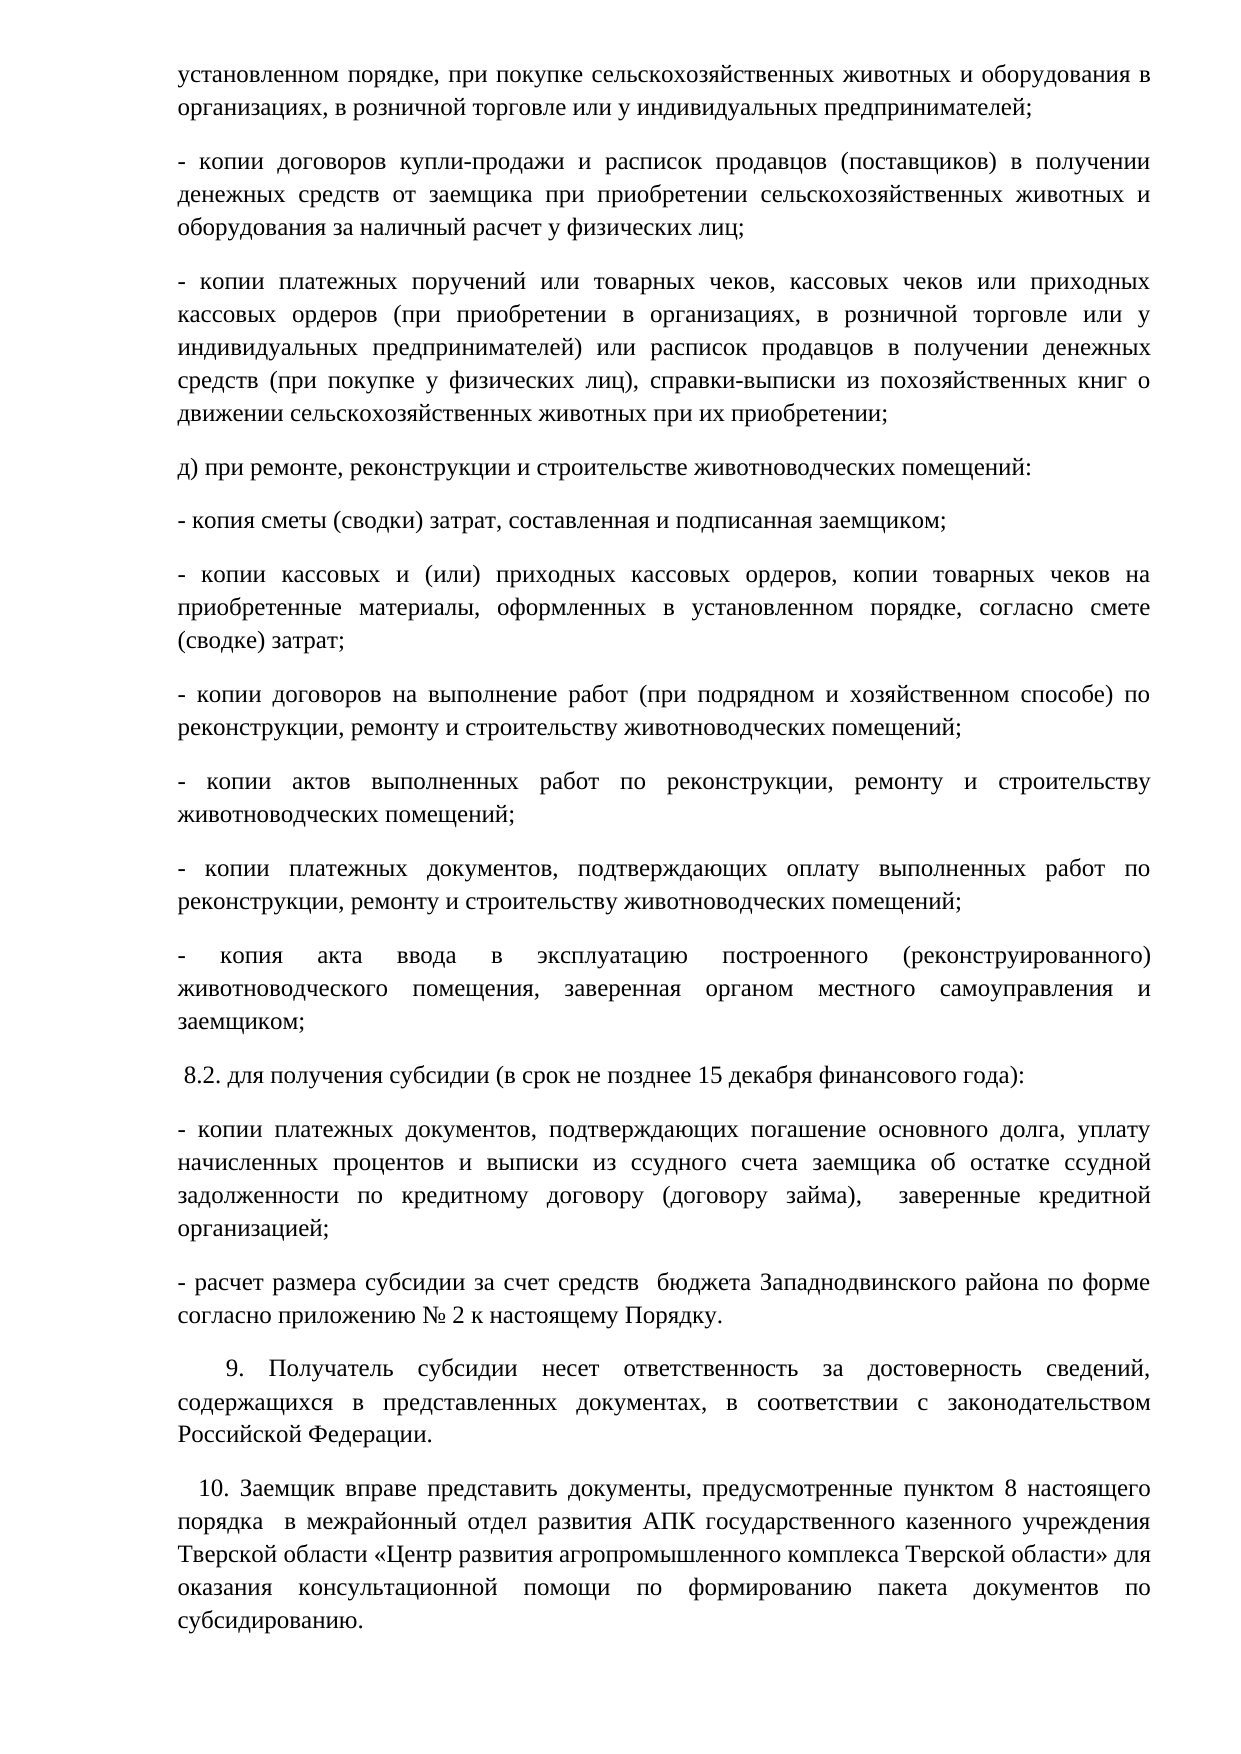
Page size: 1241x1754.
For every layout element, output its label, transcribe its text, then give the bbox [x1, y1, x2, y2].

text 10. Заемщик вправе представить документы, предусмотренные пунктом 8 настоящего порядка в межрайонный отдел развития АПК государственного казенного учреждения Тверской области «Центр развития агропромышленного комплекса Тверской области» для оказания консультационной помощи по формированию пакета документов по субсидированию. [177, 1473, 1152, 1634]
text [177, 59, 1152, 121]
text - копия акта ввода в эксплуатацию построенного (реконструированного) животноводческого помещения, заверенная органом местного самоуправления и заемщиком; [177, 940, 1152, 1035]
text - копии актов выполненных работ по реконструкции, ремонту и строительству животноводческих помещений; [177, 766, 1152, 828]
text - копии договоров на выполнение работ (при подрядном и хозяйственном способе) по реконструкции, ремонту и строительству животноводческих помещений; [177, 679, 1152, 741]
text д) при ремонте, реконструкции и строительстве животноводческих помещений: [177, 452, 1152, 481]
text 8.2. для получения субсидии (в срок не позднее 15 декабря финансового года): [177, 1060, 1152, 1089]
text - копии договоров купли-продажи и расписок продавцов (поставщиков) в получении денежных средств от заемщика при приобретении сельскохозяйственных животных и оборудования за наличный расчет у физических лиц; [177, 146, 1152, 241]
text - копии платежных поручений или товарных чеков, кассовых чеков или приходных кассовых ордеров (при приобретении в организациях, в розничной торговле или у индивидуальных предпринимателей) или расписок продавцов в получении денежных средств (при покупке у физических лиц), справки-выписки из похозяйственных книг о движении сельскохозяйственных животных при их приобретении; [177, 266, 1152, 427]
text - копия сметы (сводки) затрат, составленная и подписанная заемщиком; [177, 506, 1152, 534]
text - расчет размера субсидии за счет средств бюджета Западнодвинского района по форме согласно приложению № 2 к настоящему Порядку. [177, 1267, 1152, 1328]
text - копии платежных документов, подтверждающих погашение основного долга, уплату начисленных процентов и выписки из ссудного счета заемщика об остатке ссудной задолженности по кредитному договору (договору займа), заверенные кредитной организацией; [177, 1114, 1152, 1242]
text - копии кассовых и (или) приходных кассовых ордеров, копии товарных чеков на приобретенные материалы, оформленных в установленном порядке, согласно смете (сводке) затрат; [177, 559, 1152, 654]
text 9. Получатель субсидии несет ответственность за достоверность сведений, содержащихся в представленных документах, в соответствии с законодательством Российской Федерации. [177, 1353, 1152, 1448]
text - копии платежных документов, подтверждающих оплату выполненных работ по реконструкции, ремонту и строительству животноводческих помещений; [177, 853, 1152, 915]
